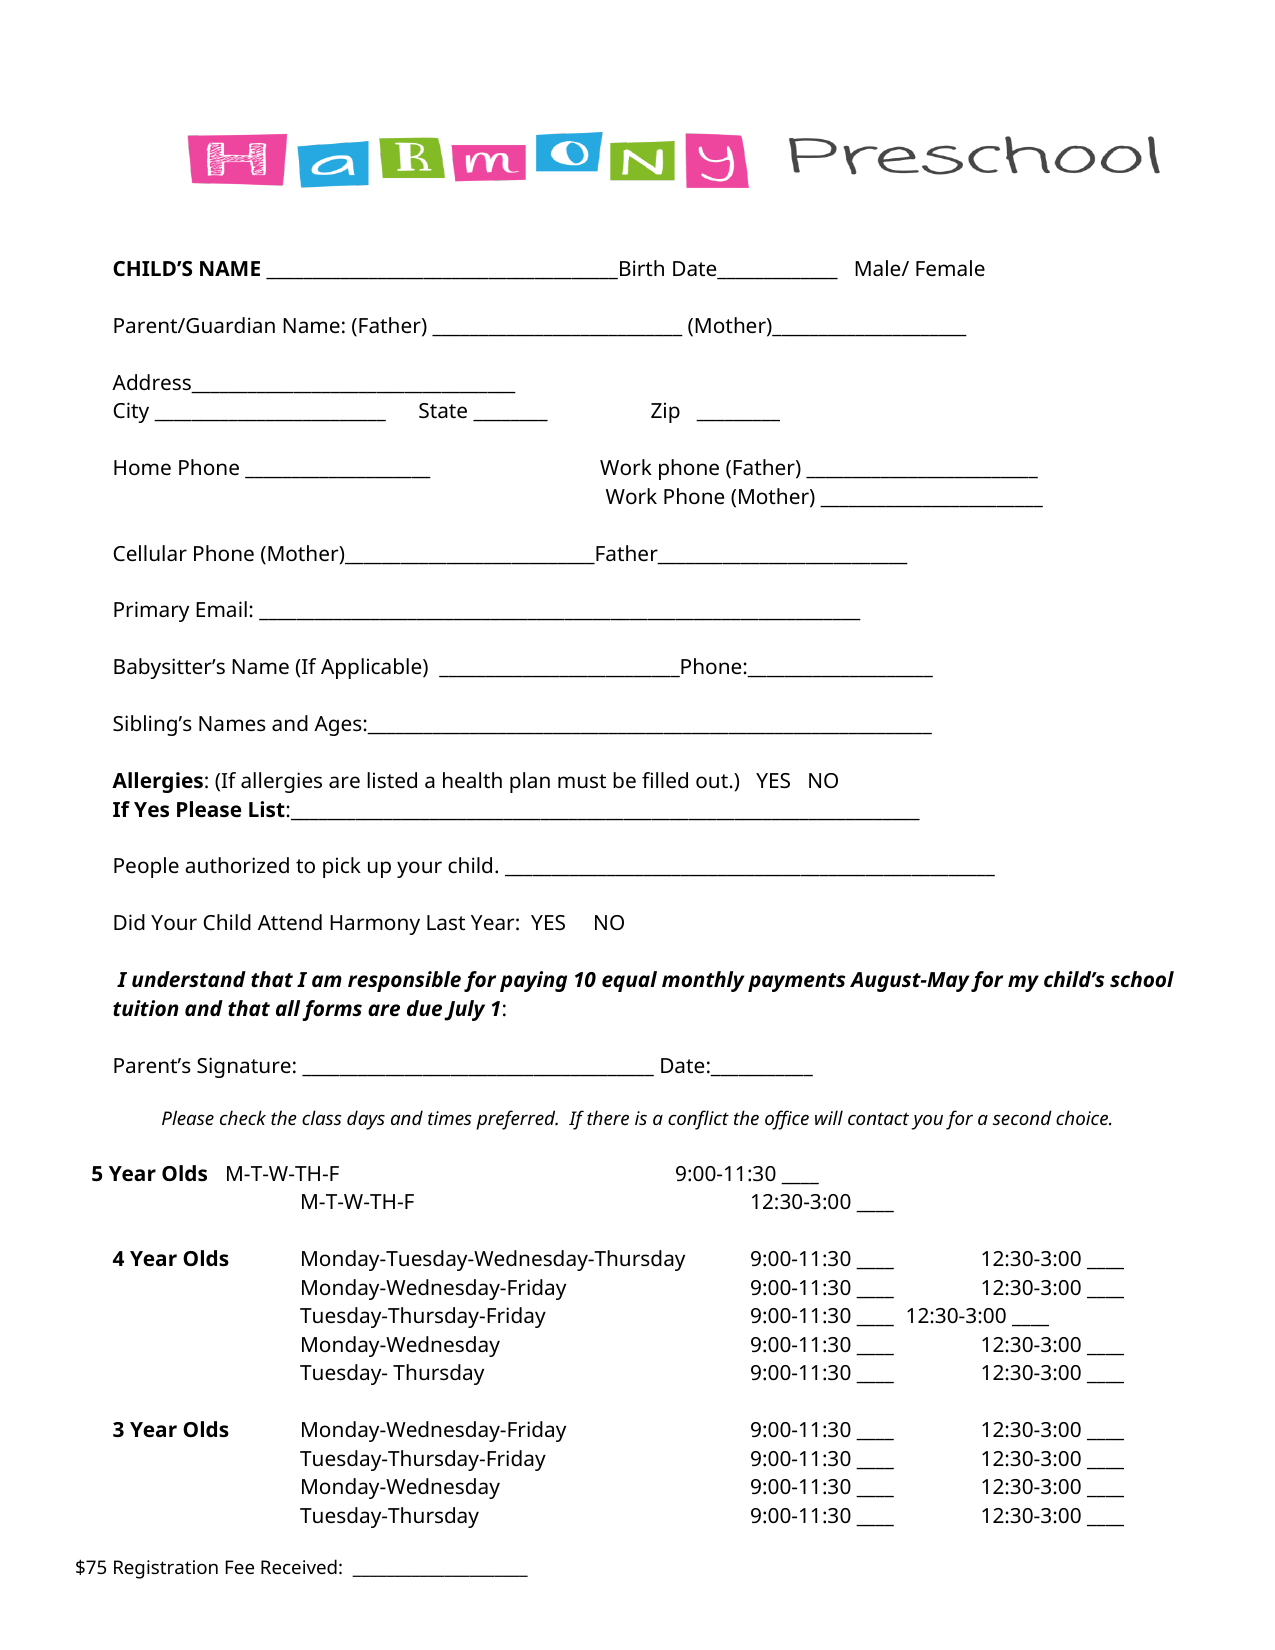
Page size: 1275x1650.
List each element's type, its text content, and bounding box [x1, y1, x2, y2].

text Allergies: (If allergies are listed a health plan must be filled out.) YES NO [112, 766, 1200, 795]
text Cellular Phone (Mother)___________________________Father___________________________ [112, 539, 1200, 567]
text 5 Year Olds M-T-W-TH-F 9:00-11:30 ____ [75, 1159, 1200, 1187]
text $75 Registration Fee Received: _____________________ [75, 1555, 1200, 1580]
text M-T-W-TH-F 12:30-3:00 ____ [112, 1187, 1200, 1216]
text Home Phone ____________________ Work phone (Father) _________________________ [112, 453, 1200, 482]
text Parent’s Signature: ______________________________________ Date:___________ [112, 1051, 1200, 1079]
text Monday-Wednesday 9:00-11:30 ____ 12:30-3:00 ____ [112, 1472, 1200, 1501]
text Sibling’s Names and Ages:_____________________________________________________________ [112, 709, 1200, 738]
text 3 Year Olds Monday-Wednesday-Friday 9:00-11:30 ____ 12:30-3:00 ____ [75, 1415, 1200, 1444]
text Please check the class days and times preferred. If there is a conflict the office will contact you for a second choice. [75, 1105, 1200, 1130]
text Did Your Child Attend Harmony Last Year: YES NO [112, 908, 1200, 937]
text Tuesday- Thursday 9:00-11:30 ____ 12:30-3:00 ____ [75, 1358, 1200, 1387]
text 4 Year Olds Monday-Tuesday-Wednesday-Thursday 9:00-11:30 ____ 12:30-3:00 ____ [112, 1244, 1200, 1273]
text City _________________________ State ________ Zip _________ [112, 397, 1200, 425]
text Work Phone (Mother) ________________________ [112, 482, 1200, 510]
picture [112, 91, 1235, 226]
text Parent/Guardian Name: (Father) ___________________________ (Mother)_____________________ [112, 311, 1200, 340]
text People authorized to pick up your child. _____________________________________________________ [112, 852, 1200, 880]
text Tuesday-Thursday-Friday 9:00-11:30 ____ 12:30-3:00 ____ [112, 1444, 1200, 1472]
text Tuesday-Thursday-Friday 9:00-11:30 ____ 12:30-3:00 ____ [112, 1301, 1200, 1330]
text Tuesday-Thursday 9:00-11:30 ____ 12:30-3:00 ____ [112, 1501, 1200, 1529]
text I understand that I am responsible for paying 10 equal monthly payments August-May for my child’s school tuition and that all forms are due July 1: [112, 965, 1200, 1022]
text Monday-Wednesday-Friday 9:00-11:30 ____ 12:30-3:00 ____ [112, 1273, 1200, 1301]
text CHILD’S NAME ______________________________________Birth Date_____________ Male/ Female [112, 254, 1200, 283]
text If Yes Please List:____________________________________________________________________ [112, 795, 1200, 823]
text Monday-Wednesday 9:00-11:30 ____ 12:30-3:00 ____ [112, 1330, 1200, 1358]
text Primary Email: _________________________________________________________________ [112, 596, 1200, 624]
text Babysitter’s Name (If Applicable) __________________________Phone:____________________ [112, 652, 1200, 681]
text Address___________________________________ [112, 368, 1200, 397]
